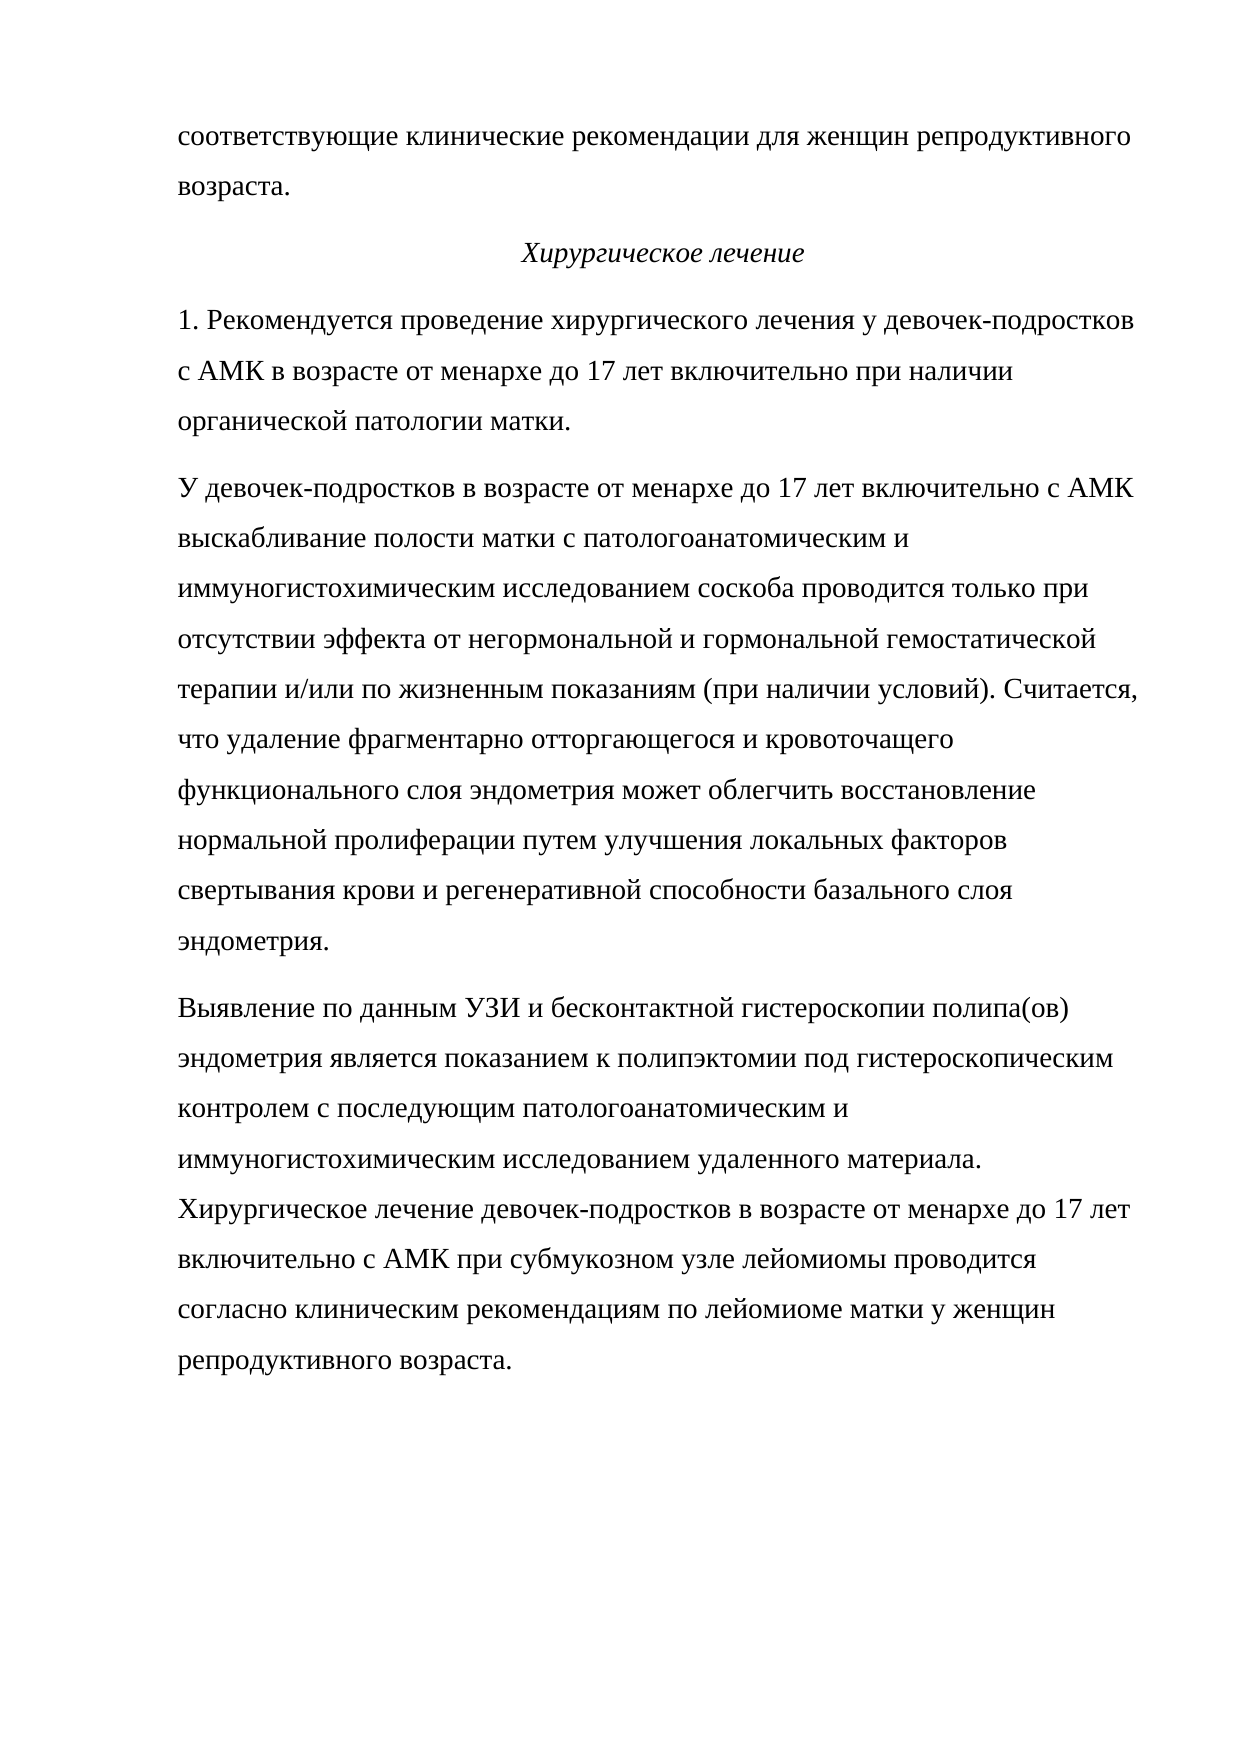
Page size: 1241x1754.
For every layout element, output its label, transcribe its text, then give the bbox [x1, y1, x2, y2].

text Хирургическое лечение [177, 235, 1152, 269]
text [177, 118, 1152, 202]
text 1. Рекомендуется проведение хирургического лечения у девочек-подростков с АМК в возрасте от менархе до 17 лет включительно при наличии органической патологии матки. [177, 302, 1152, 437]
text У девочек-подростков в возрасте от менархе до 17 лет включительно с АМК выскабливание полости матки с патологоанатомическим и иммуногистохимическим исследованием соскоба проводится только при отсутствии эффекта от негормональной и гормональной гемостатической терапии и/или по жизненным показаниям (при наличии условий). Считается, что удаление фрагментарно отторгающегося и кровоточащего функционального слоя эндометрия может облегчить восстановление нормальной пролиферации путем улучшения локальных факторов свертывания крови и регенеративной способности базального слоя эндометрия. [177, 470, 1152, 956]
text Выявление по данным УЗИ и бесконтактной гистероскопии полипа(ов) эндометрия является показанием к полипэктомии под гистероскопическим контролем с последующим патологоанатомическим и иммуногистохимическим исследованием удаленного материала. Хирургическое лечение девочек-подростков в возрасте от менархе до 17 лет включительно с АМК при субмукозном узле лейомиомы проводится согласно клиническим рекомендациям по лейомиоме матки у женщин репродуктивного возраста. [177, 990, 1152, 1376]
